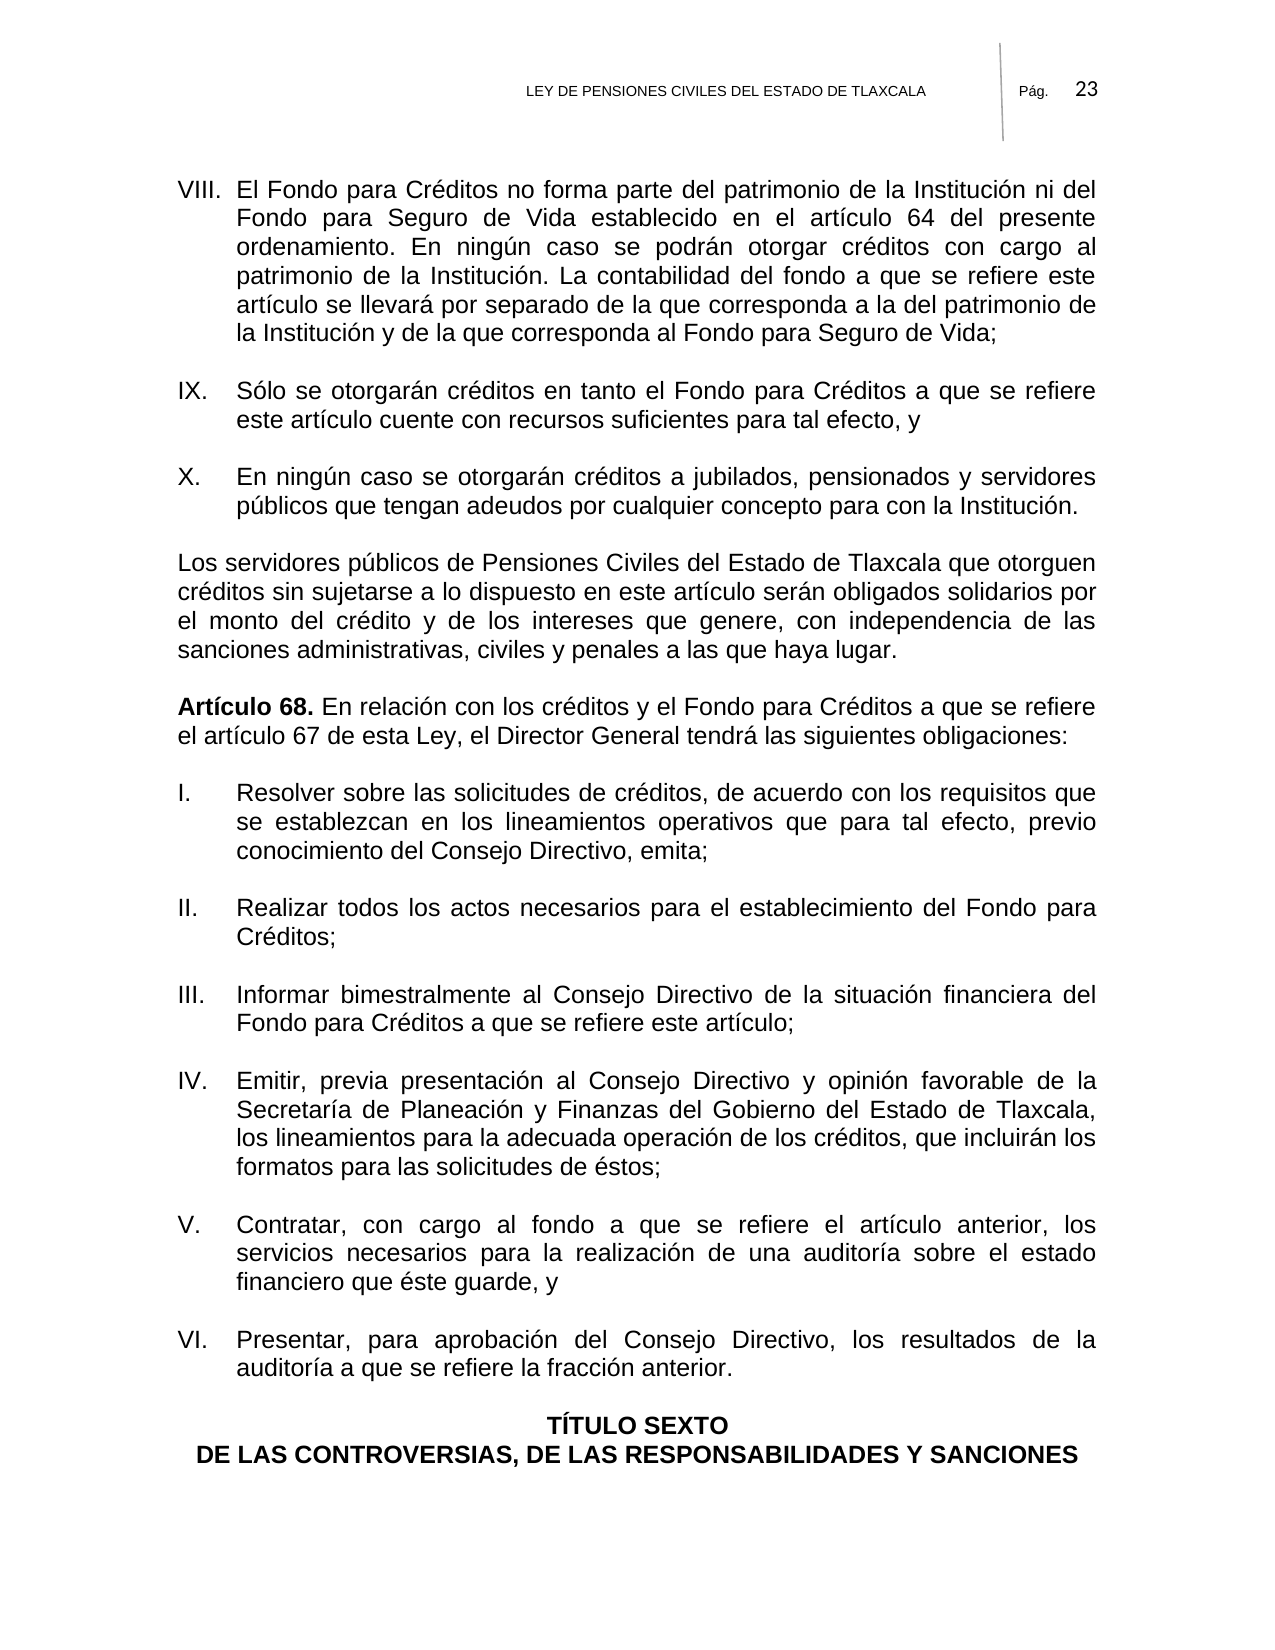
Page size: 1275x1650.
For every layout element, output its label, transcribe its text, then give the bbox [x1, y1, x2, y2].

text X. En ningún caso se otorgarán créditos a jubilados, pensionados y servidores públicos que tengan adeudos por cualquier concepto para con la Institución. [177, 462, 1098, 520]
text Los servidores públicos de Pensiones Civiles del Estado de Tlaxcala que otorguen créditos sin sujetarse a lo dispuesto en este artículo serán obligados solidarios por el monto del crédito y de los intereses que genere, con independencia de las sanciones administrativas, civiles y penales a las que haya lugar. [177, 548, 1098, 663]
text DE LAS CONTROVERSIAS, DE LAS RESPONSABILIDADES Y SANCIONES [177, 1440, 1098, 1468]
text IV. Emitir, previa presentación al Consejo Directivo y opinión favorable de la Secretaría de Planeación y Finanzas del Gobierno del Estado de Tlaxcala, los lineamientos para la adecuada operación de los créditos, que incluirán los formatos para las solicitudes de éstos; [177, 1066, 1098, 1181]
text Artículo 68. En relación con los créditos y el Fondo para Créditos a que se refiere el artículo 67 de esta Ley, el Director General tendrá las siguientes obligaciones: [177, 692, 1098, 750]
text V. Contratar, con cargo al fondo a que se refiere el artículo anterior, los servicios necesarios para la realización de una auditoría sobre el estado financiero que éste guarde, y [177, 1210, 1098, 1296]
text IX. Sólo se otorgarán créditos en tanto el Fondo para Créditos a que se refiere este artículo cuente con recursos suficientes para tal efecto, y [177, 376, 1098, 433]
text VI. Presentar, para aprobación del Consejo Directivo, los resultados de la auditoría a que se refiere la fracción anterior. [177, 1325, 1098, 1382]
text II. Realizar todos los actos necesarios para el establecimiento del Fondo para Créditos; [177, 893, 1098, 951]
text I. Resolver sobre las solicitudes de créditos, de acuerdo con los requisitos que se establezcan en los lineamientos operativos que para tal efecto, previo conocimiento del Consejo Directivo, emita; [177, 778, 1098, 865]
text VIII. El Fondo para Créditos no forma parte del patrimonio de la Institución ni del Fondo para Seguro de Vida establecido en el artículo 64 del presente ordenamiento. En ningún caso se podrán otorgar créditos con cargo al patrimonio de la Institución. La contabilidad del fondo a que se refiere este artículo se llevará por separado de la que corresponda a la del patrimonio de la Institución y de la que corresponda al Fondo para Seguro de Vida; [177, 175, 1098, 347]
text III. Informar bimestralmente al Consejo Directivo de la situación financiera del Fondo para Créditos a que se refiere este artículo; [177, 980, 1098, 1037]
text TÍTULO SEXTO [177, 1411, 1098, 1440]
